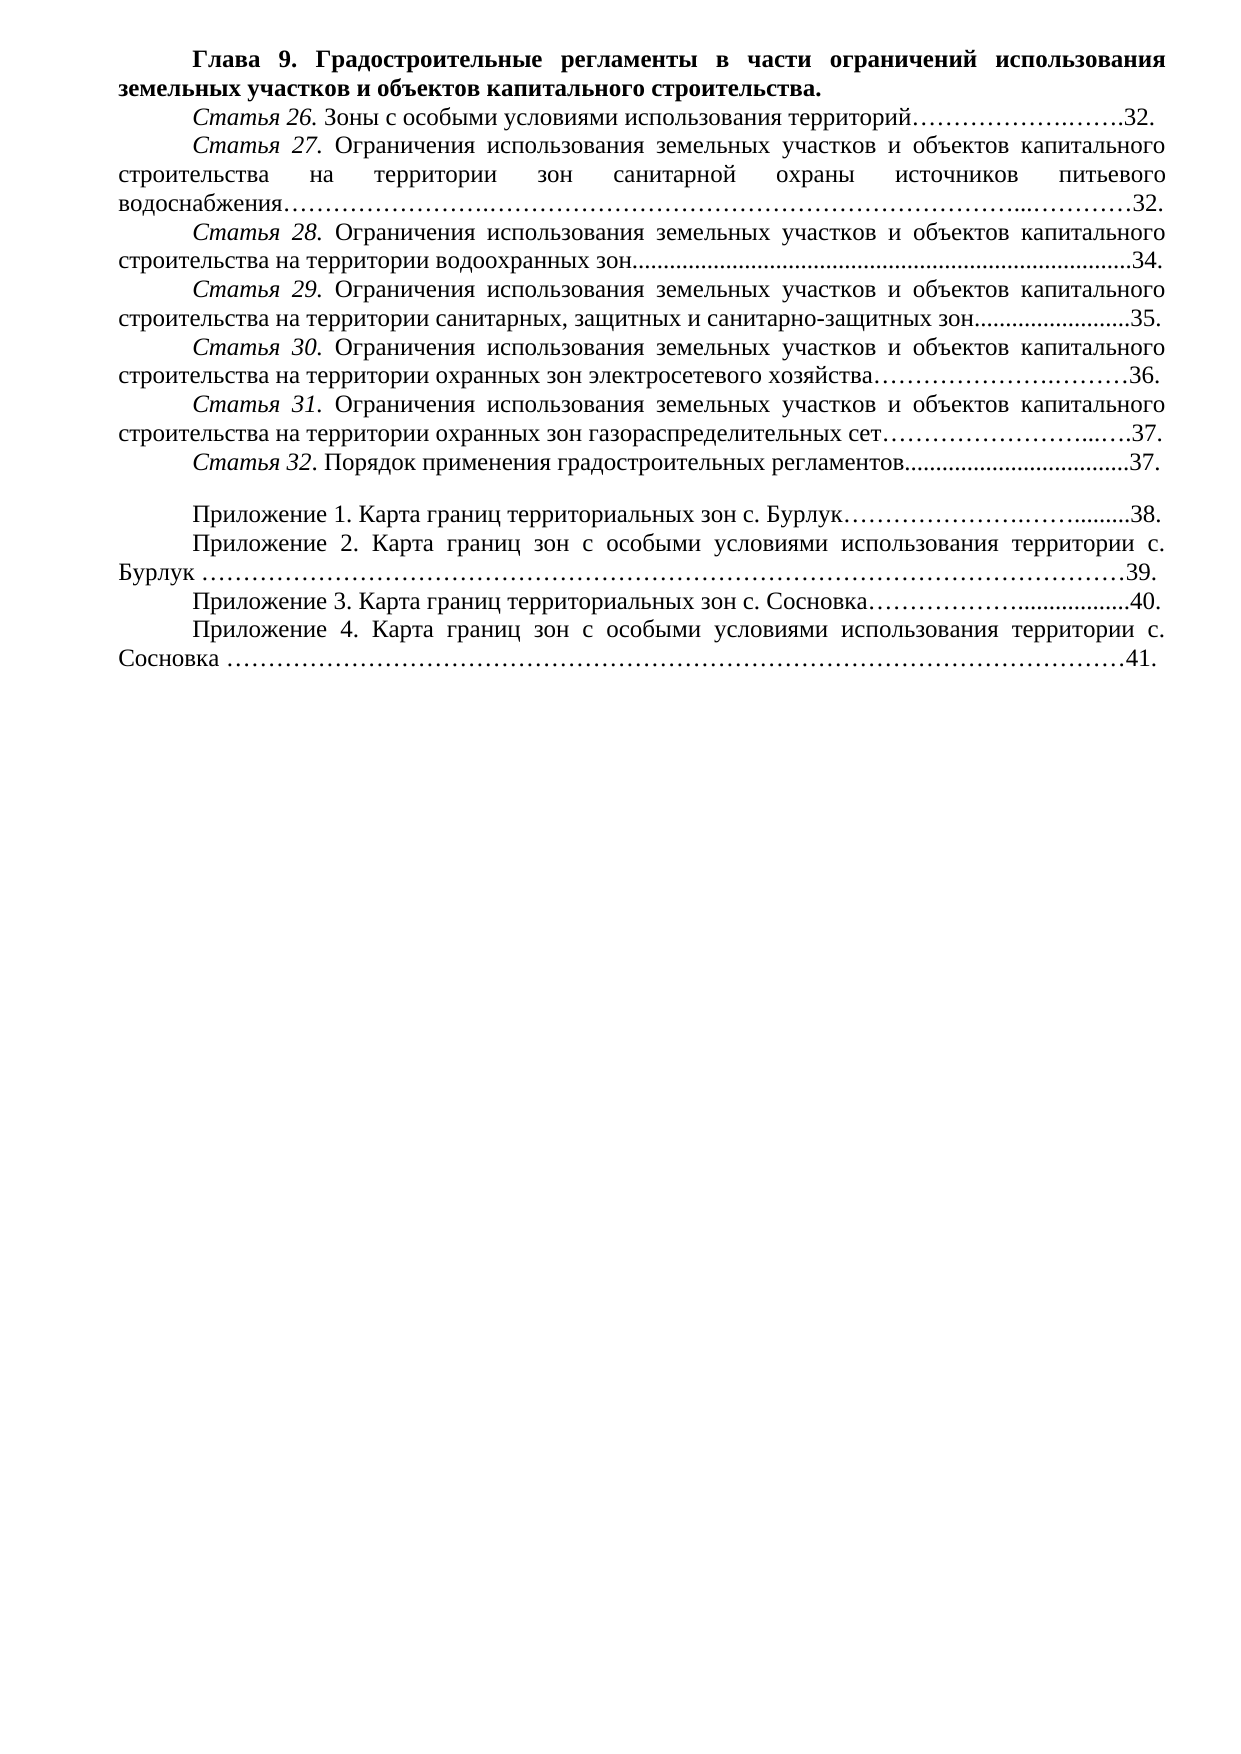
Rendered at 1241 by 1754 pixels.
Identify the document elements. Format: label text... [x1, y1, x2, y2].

text Статья 27. Ограничения использования земельных участков и объектов капитального строительства на территории зон санитарной охраны источников питьевого водоснабжения…………………….………………………………………………………...…………32. [118, 131, 1167, 217]
text Глава 9. Градостроительные регламенты в части ограничений использования земельных участков и объектов капитального строительства. [118, 44, 1167, 102]
text Статья 30. Ограничения использования земельных участков и объектов капитального строительства на территории охранных зон электросетевого хозяйства………………….………36. [118, 332, 1167, 389]
text Статья 29. Ограничения использования земельных участков и объектов капитального строительства на территории санитарных, защитных и санитарно-защитных зон.........................35. [118, 274, 1167, 332]
text Приложение 1. Карта границ территориальных зон с. Бурлук………………….…….........38. [118, 499, 1167, 528]
text Статья 26. Зоны с особыми условиями использования территорий……………….…….32. [118, 102, 1167, 131]
text Приложение 4. Карта границ зон с особыми условиями использования территории с. Сосновка ………………………………………………………………………………………………41. [118, 614, 1167, 672]
text Приложение 2. Карта границ зон с особыми условиями использования территории с. Бурлук …………………………………………………………………………………………………39. [118, 528, 1167, 586]
text Приложение 3. Карта границ территориальных зон с. Сосновка………………..................40. [118, 586, 1167, 614]
text Статья 32. Порядок применения градостроительных регламентов....................................37. [118, 447, 1167, 476]
text Статья 28. Ограничения использования земельных участков и объектов капитального строительства на территории водоохранных зон................................................................................34. [118, 217, 1167, 274]
text Статья 31. Ограничения использования земельных участков и объектов капитального строительства на территории охранных зон газораспределительных сет……………………...….37. [118, 389, 1167, 447]
